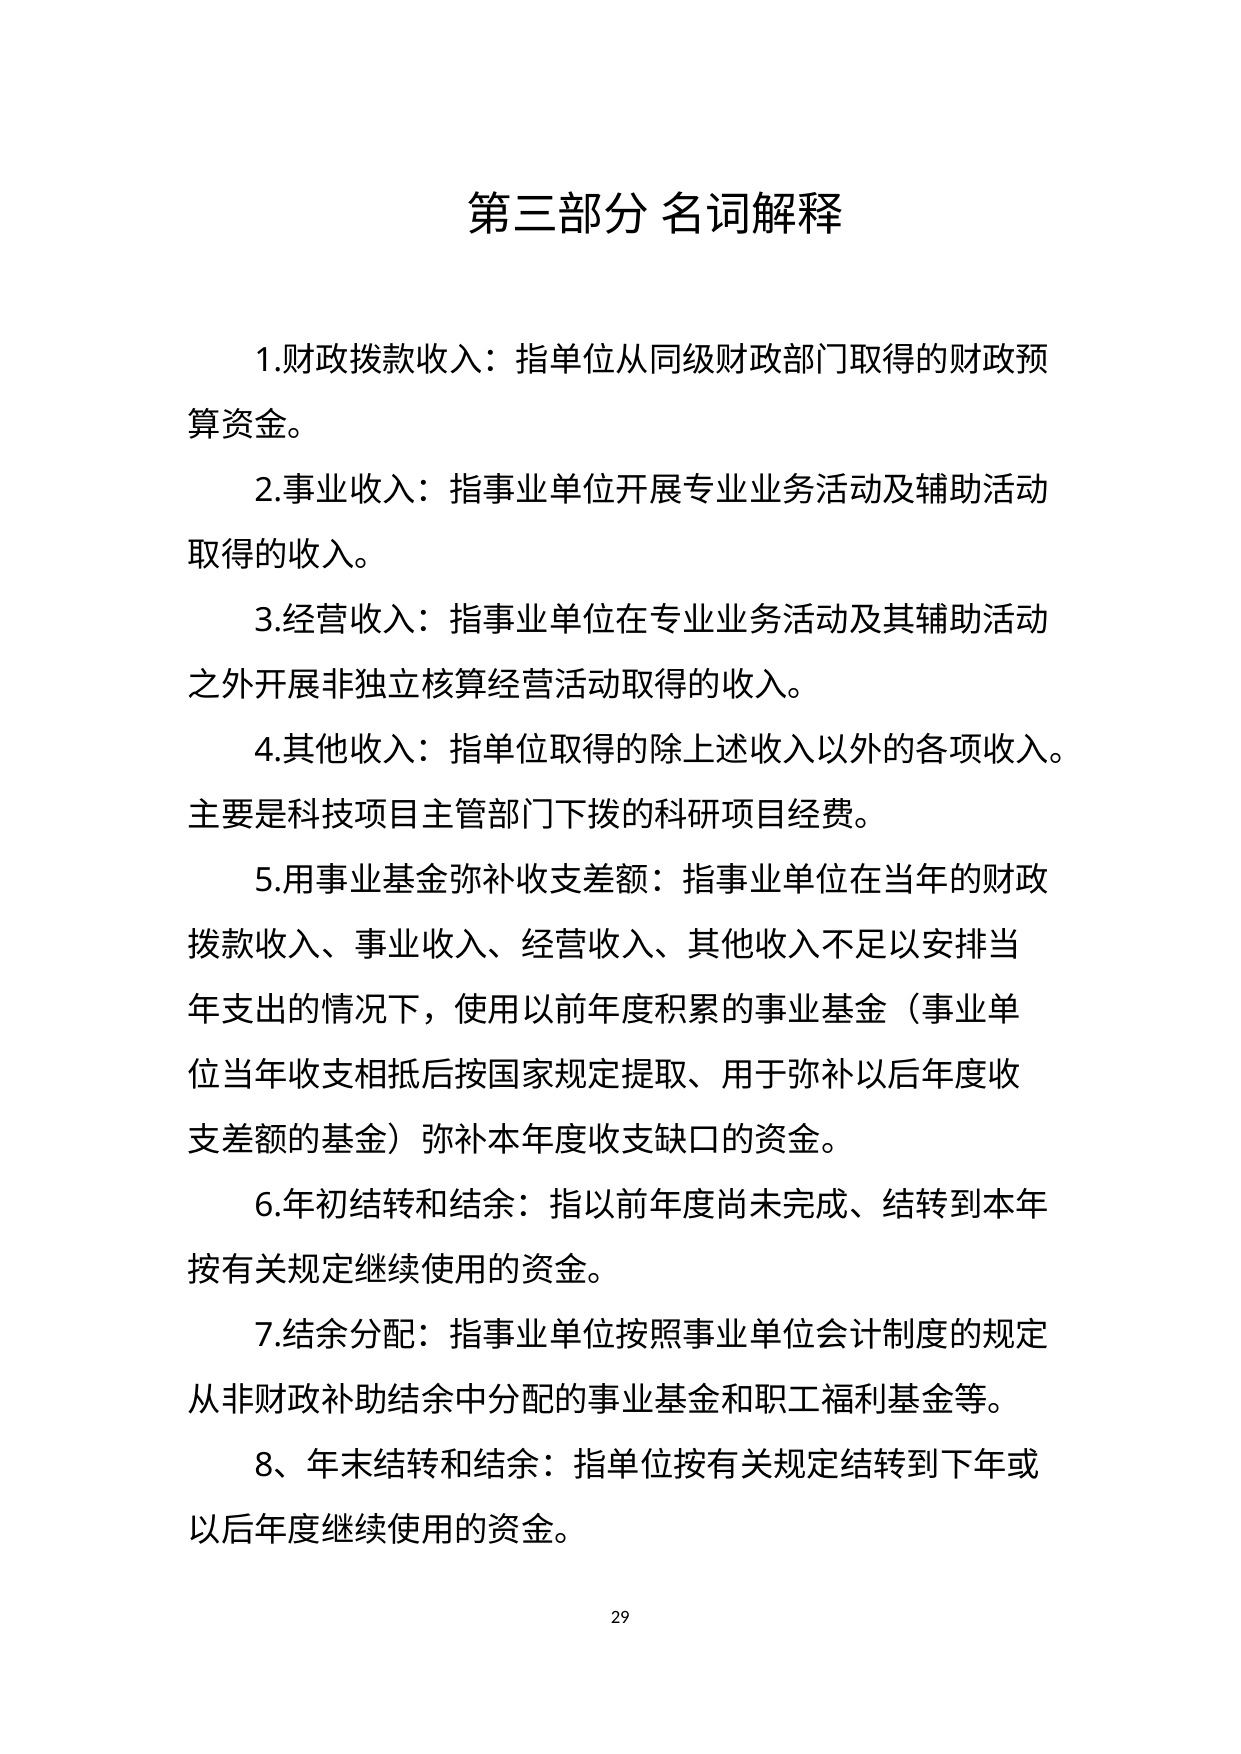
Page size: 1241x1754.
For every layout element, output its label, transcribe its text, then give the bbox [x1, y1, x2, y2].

text 4.其他收入：指单位取得的除上述收入以外的各项收入。主要是科技项目主管部门下拨的科研项目经费。 [187, 714, 1053, 844]
text 3.经营收入：指事业单位在专业业务活动及其辅助活动之外开展非独立核算经营活动取得的收入。 [187, 584, 1053, 714]
text 2.事业收入：指事业单位开展专业业务活动及辅助活动取得的收入。 [187, 454, 1053, 584]
text 1.财政拨款收入：指单位从同级财政部门取得的财政预算资金。 [187, 324, 1053, 454]
text 7.结余分配：指事业单位按照事业单位会计制度的规定从非财政补助结余中分配的事业基金和职工福利基金等。 [187, 1299, 1053, 1429]
text 5.用事业基金弥补收支差额：指事业单位在当年的财政拨款收入、事业收入、经营收入、其他收入不足以安排当年支出的情况下，使用以前年度积累的事业基金（事业单位当年收支相抵后按国家规定提取、用于弥补以后年度收支差额的基金）弥补本年度收支缺口的资金。 [187, 844, 1053, 1169]
text 8、年末结转和结余：指单位按有关规定结转到下年或以后年度继续使用的资金。 [187, 1429, 1053, 1559]
list 名词解释 [187, 162, 1053, 259]
text 6.年初结转和结余：指以前年度尚未完成、结转到本年按有关规定继续使用的资金。 [187, 1169, 1053, 1299]
